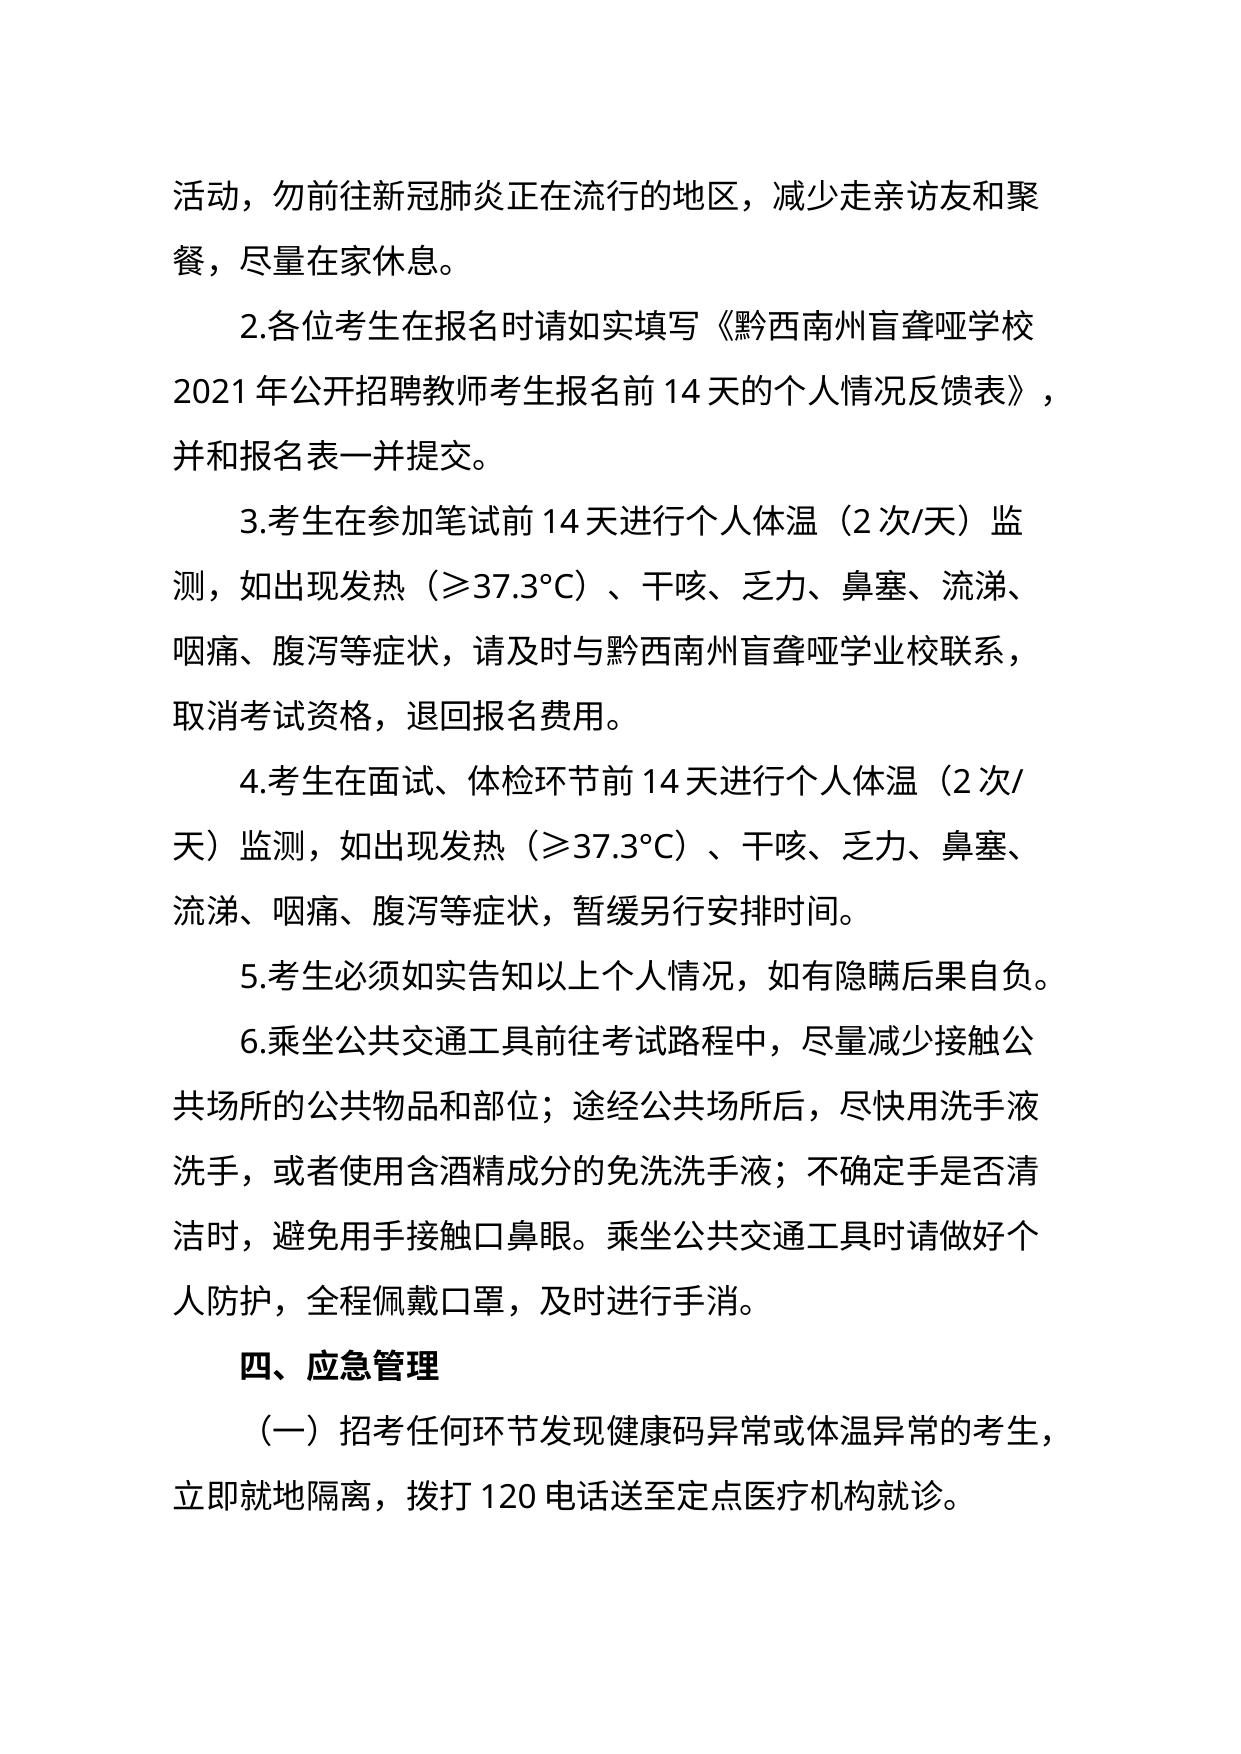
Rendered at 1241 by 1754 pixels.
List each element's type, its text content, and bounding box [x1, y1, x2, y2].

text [173, 162, 1053, 292]
text 2.各位考生在报名时请如实填写《黔西南州盲聋哑学校2021年公开招聘教师考生报名前14天的个人情况反馈表》，并和报名表一并提交。 [173, 413, 1053, 487]
text 5.考生必须如实告知以上个人情况，如有隐瞒后果自负。 [173, 942, 1053, 1007]
text 3.考生在参加笔试前14天进行个人体温（2次/天）监测，如出现发热（≥37.3°C）、干咳、乏力、鼻塞、流涕、咽痛、腹泻等症状，请及时与黔西南州盲聋哑学业校联系，取消考试资格，退回报名费用。 [173, 487, 1053, 747]
text 6.乘坐公共交通工具前往考试路程中，尽量减少接触公共场所的公共物品和部位；途经公共场所后，尽快用洗手液洗手，或者使用含酒精成分的免洗洗手液；不确定手是否清洁时，避免用手接触口鼻眼。乘坐公共交通工具时请做好个人防护，全程佩戴口罩，及时进行手消。 [173, 1007, 1053, 1332]
text 四、应急管理 [173, 1332, 1053, 1397]
text （一）招考任何环节发现健康码异常或体温异常的考生，立即就地隔离，拨打120电话送至定点医疗机构就诊。 [173, 1397, 1053, 1527]
text 2.各位考生在报名时请如实填写《黔西南州盲聋哑学校2021年公开招聘教师考生报名前14天的个人情况反馈表》，并和报名表一并提交。 [173, 292, 1053, 368]
text 4.考生在面试、体检环节前14天进行个人体温（2次/天）监测，如出现发热（≥37.3°C）、干咳、乏力、鼻塞、流涕、咽痛、腹泻等症状，暂缓另行安排时间。 [173, 747, 1053, 942]
